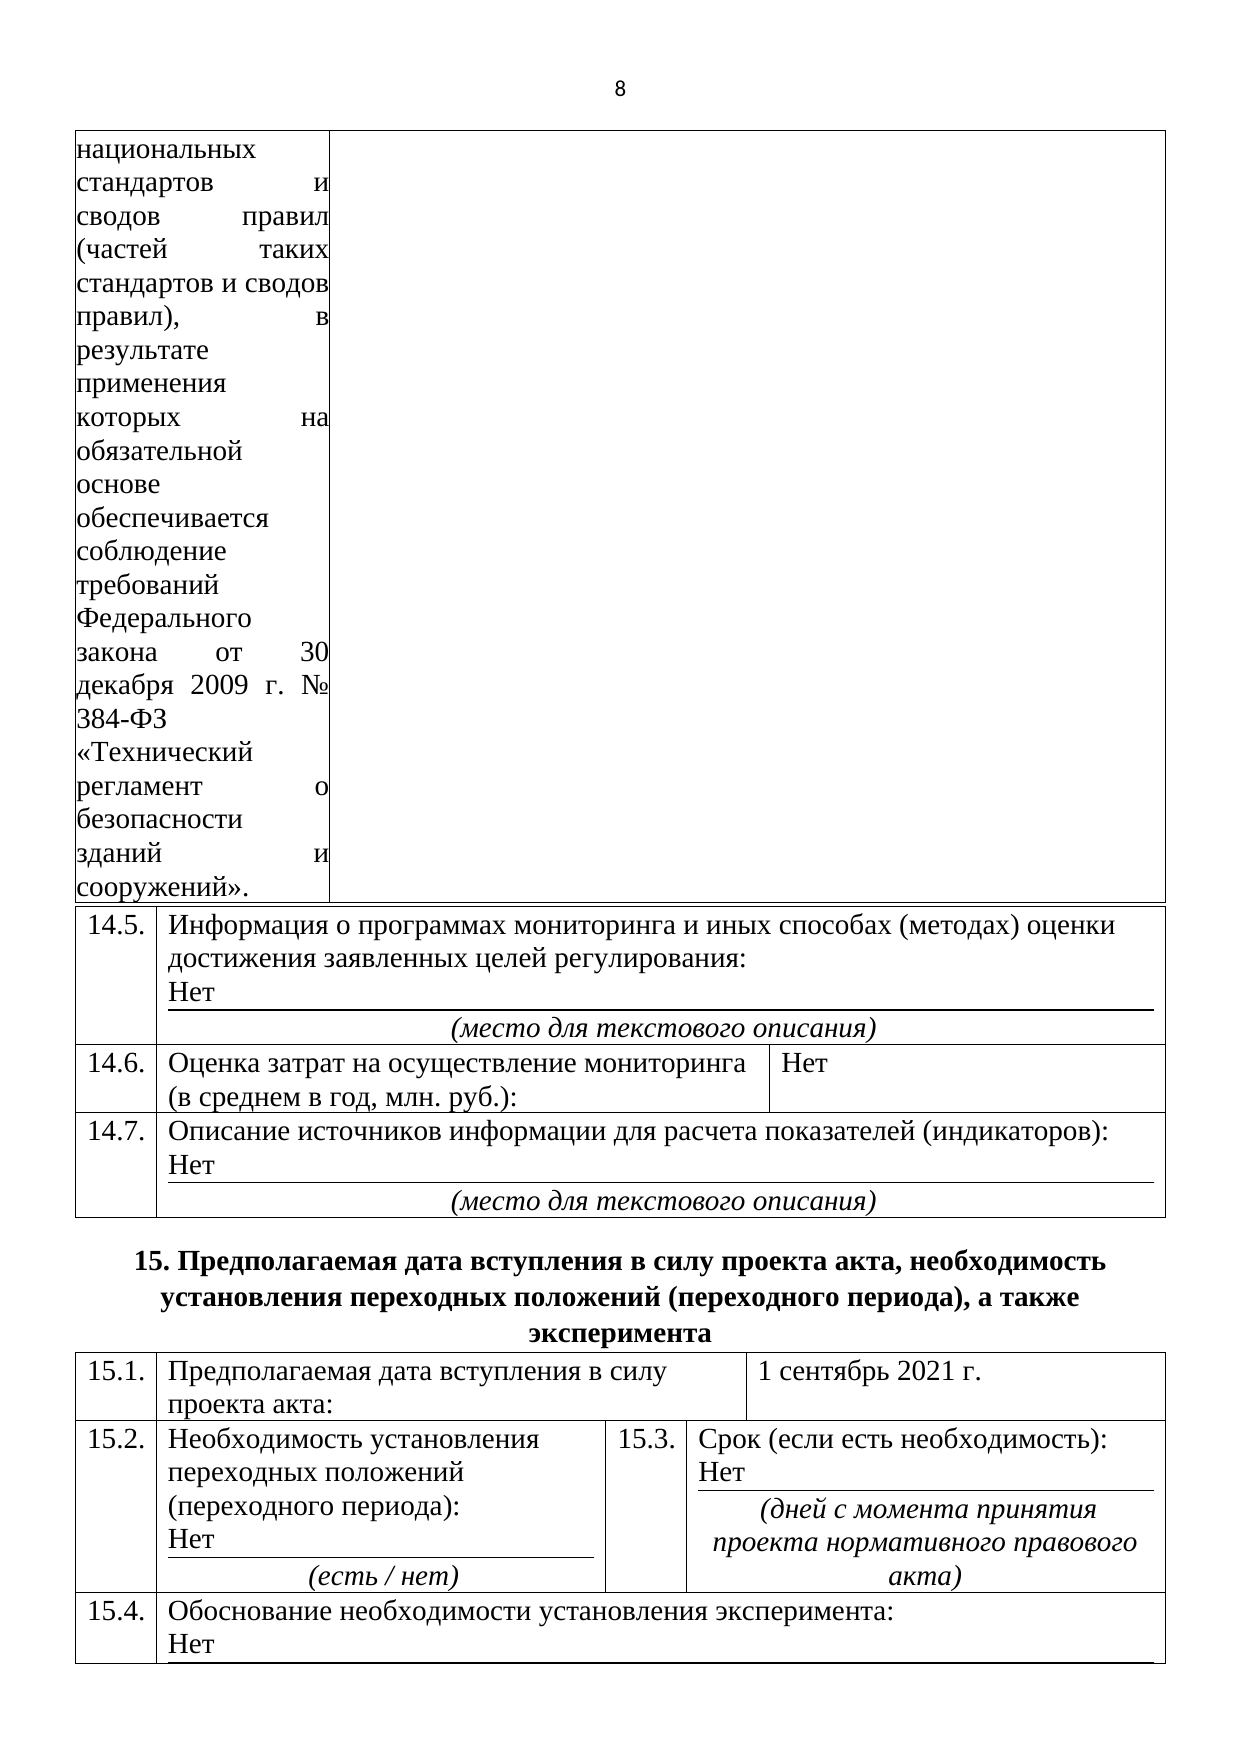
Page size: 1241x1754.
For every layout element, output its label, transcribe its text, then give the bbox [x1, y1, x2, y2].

table_cell 15.2. [76, 1421, 156, 1592]
table_cell 14.6. [76, 1045, 156, 1112]
table_cell Оценка затрат на осуществление мониторинга (в среднем в год, млн. руб.): [157, 1045, 769, 1112]
table_header 15.1. [76, 1353, 156, 1420]
table_cell Описание источников информации для расчета показателей (индикаторов): Нет (место для текстового описания) [157, 1113, 1165, 1217]
table_cell Необходимость установления переходных положений (переходного периода): Нет (есть / нет) [157, 1421, 605, 1592]
table_header 1 сентябрь 2021 г. [747, 1353, 1165, 1420]
table_header [330, 131, 1165, 902]
table_header Информация о программах мониторинга и иных способах (методах) оценки достижения заявленных целей регулирования: Нет (место для текстового описания) [157, 907, 1165, 1044]
table_header Предполагаемая дата вступления в силу проекта акта: [157, 1353, 746, 1420]
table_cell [157, 1593, 1165, 1663]
table_cell 15.3. [606, 1421, 686, 1592]
table_cell 15.4. [76, 1593, 156, 1663]
table_cell 14.7. [76, 1113, 156, 1217]
table_header 14.5. [76, 907, 156, 1044]
table_cell Нет [770, 1045, 1165, 1112]
table_cell Срок (если есть необходимость): Нет (дней с момента принятия проекта нормативного правового акта) [687, 1421, 1165, 1592]
text 15. Предполагаемая дата вступления в силу проекта акта, необходимость установления переходных положений (переходного периода), а также эксперимента [75, 1243, 1165, 1349]
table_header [76, 131, 329, 902]
